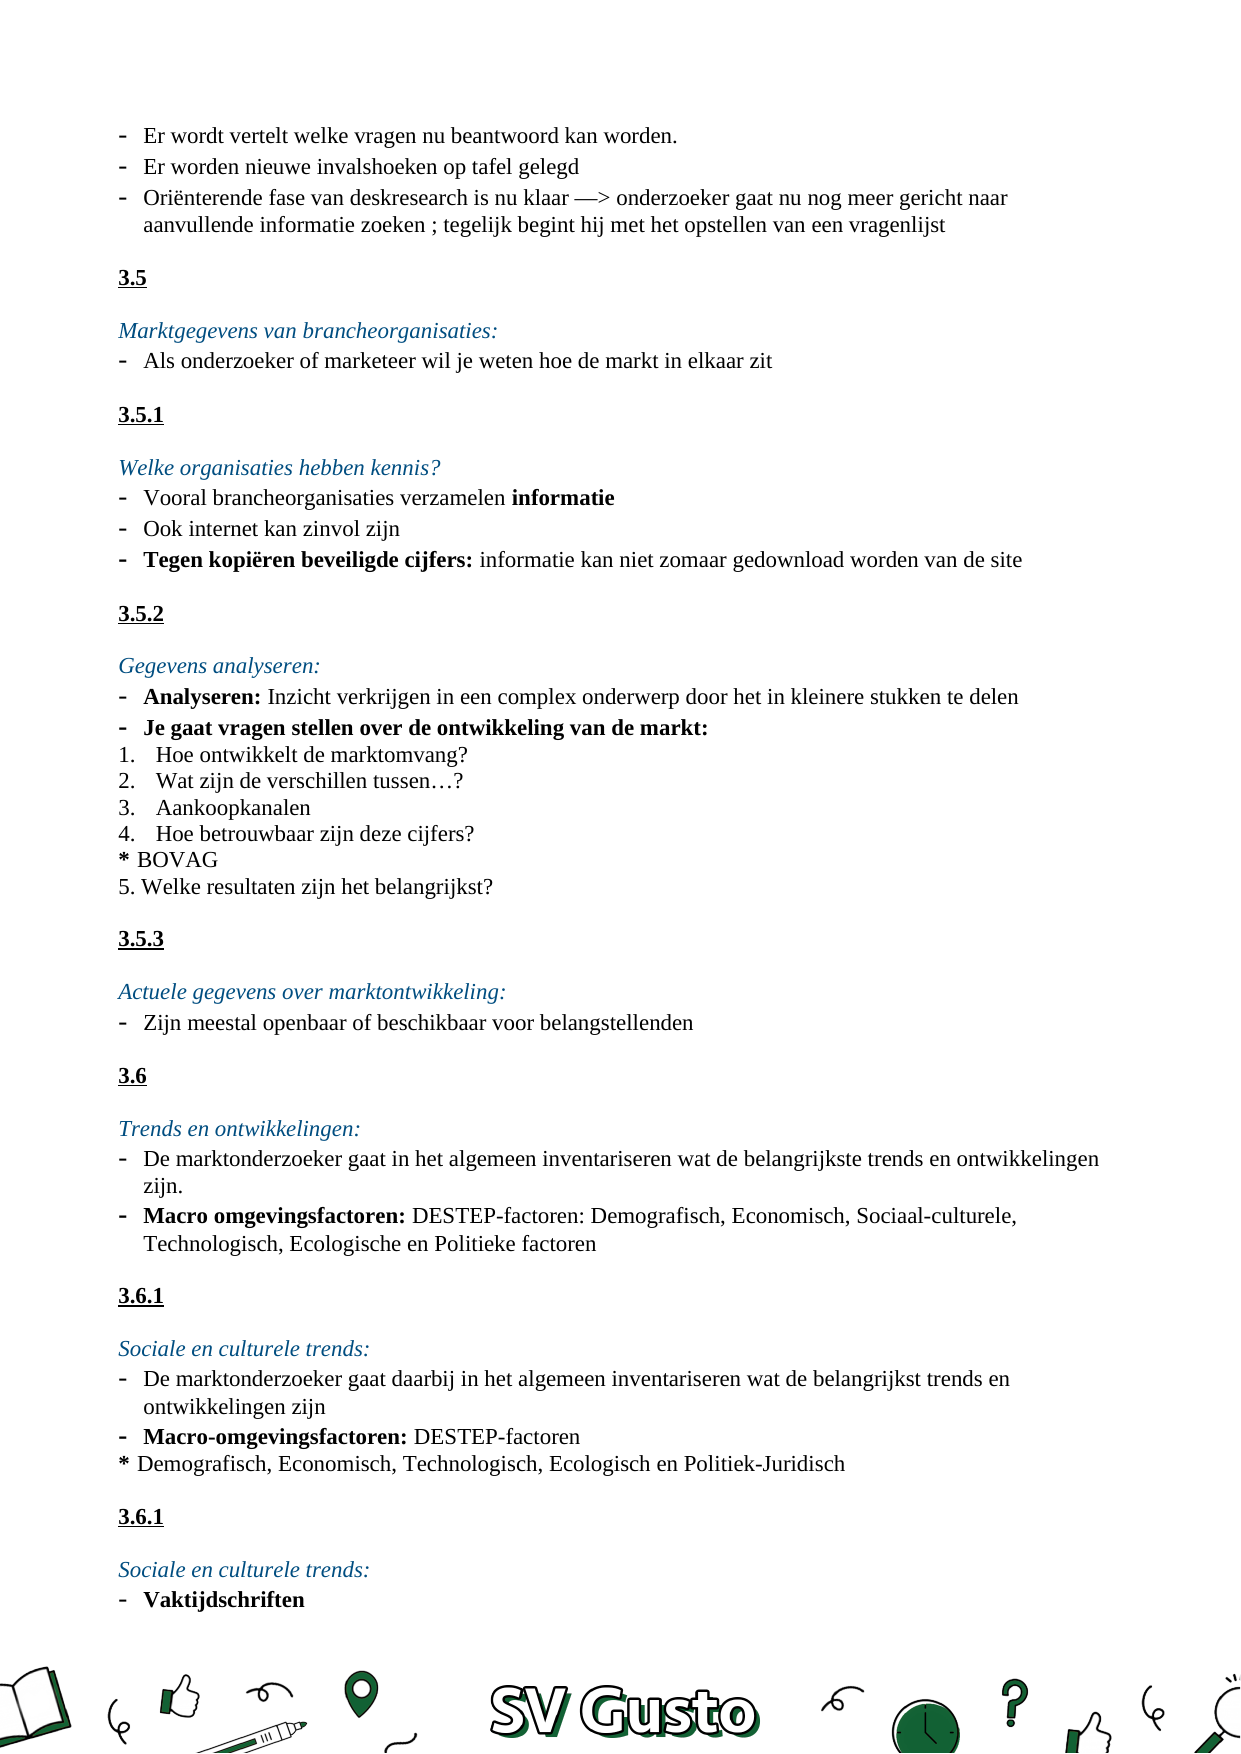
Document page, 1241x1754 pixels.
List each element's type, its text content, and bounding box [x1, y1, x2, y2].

list Tegen kopiëren beveiligde cijfers: informatie kan niet zomaar gedownload worden van de site [118, 542, 1122, 573]
text 3.6 [118, 1062, 1122, 1088]
list Hoe ontwikkelt de marktomvang? [118, 741, 1122, 767]
text Sociale en culturele trends: [118, 1335, 1122, 1362]
text Sociale en culturele trends: [118, 1556, 1122, 1582]
text 3.6.1 [118, 1503, 1122, 1529]
text Trends en ontwikkelingen: [118, 1115, 1122, 1141]
text Welke organisaties hebben kennis? [118, 453, 1122, 480]
text 3.5.1 [118, 401, 1122, 427]
list Hoe betrouwbaar zijn deze cijfers? [118, 820, 1122, 846]
list Vaktijdschriften [118, 1582, 1122, 1613]
list Zijn meestal openbaar of beschikbaar voor belangstellenden [118, 1004, 1122, 1036]
list Wat zijn de verschillen tussen…? [118, 767, 1122, 794]
list Macro omgevingsfactoren: DESTEP-factoren: Demografisch, Economisch, Sociaal-culturele, Technologisch, Ecologische en Politieke factoren [118, 1199, 1122, 1256]
text 3.5.2 [118, 600, 1122, 626]
text 3.6.1 [118, 1282, 1122, 1309]
list Analyseren: Inzicht verkrijgen in een complex onderwerp door het in kleinere stukken te delen [118, 679, 1122, 710]
text Gegevens analyseren: [118, 652, 1122, 679]
picture [0, 1649, 1241, 1753]
list De marktonderzoeker gaat daarbij in het algemeen inventariseren wat de belangrijkst trends en ontwikkelingen zijn [118, 1362, 1122, 1419]
text 3.5.3 [118, 926, 1122, 952]
list Er wordt vertelt welke vragen nu beantwoord kan worden. [118, 118, 1122, 149]
list Aankoopkanalen [118, 794, 1122, 820]
text Marktgegevens van brancheorganisaties: [118, 317, 1122, 343]
list De marktonderzoeker gaat in het algemeen inventariseren wat de belangrijkste trends en ontwikkelingen zijn. [118, 1141, 1122, 1199]
list Je gaat vragen stellen over de ontwikkeling van de markt: [118, 710, 1122, 741]
list Vooral brancheorganisaties verzamelen informatie [118, 480, 1122, 511]
text 3.5 [118, 264, 1122, 291]
list Macro-omgevingsfactoren: DESTEP-factoren [118, 1419, 1122, 1450]
list Demografisch, Economisch, Technologisch, Ecologisch en Politiek-Juridisch [118, 1450, 1122, 1477]
text 5. Welke resultaten zijn het belangrijkst? [118, 873, 1122, 899]
text Actuele gegevens over marktontwikkeling: [118, 978, 1122, 1004]
list Als onderzoeker of marketeer wil je weten hoe de markt in elkaar zit [118, 343, 1122, 374]
list Er worden nieuwe invalshoeken op tafel gelegd [118, 149, 1122, 180]
list Ook internet kan zinvol zijn [118, 511, 1122, 542]
list BOVAG [118, 846, 1122, 873]
list Oriënterende fase van deskresearch is nu klaar —> onderzoeker gaat nu nog meer gericht naar aanvullende informatie zoeken ; tegelijk begint hij met het opstellen van een vragenlijst [118, 180, 1122, 238]
